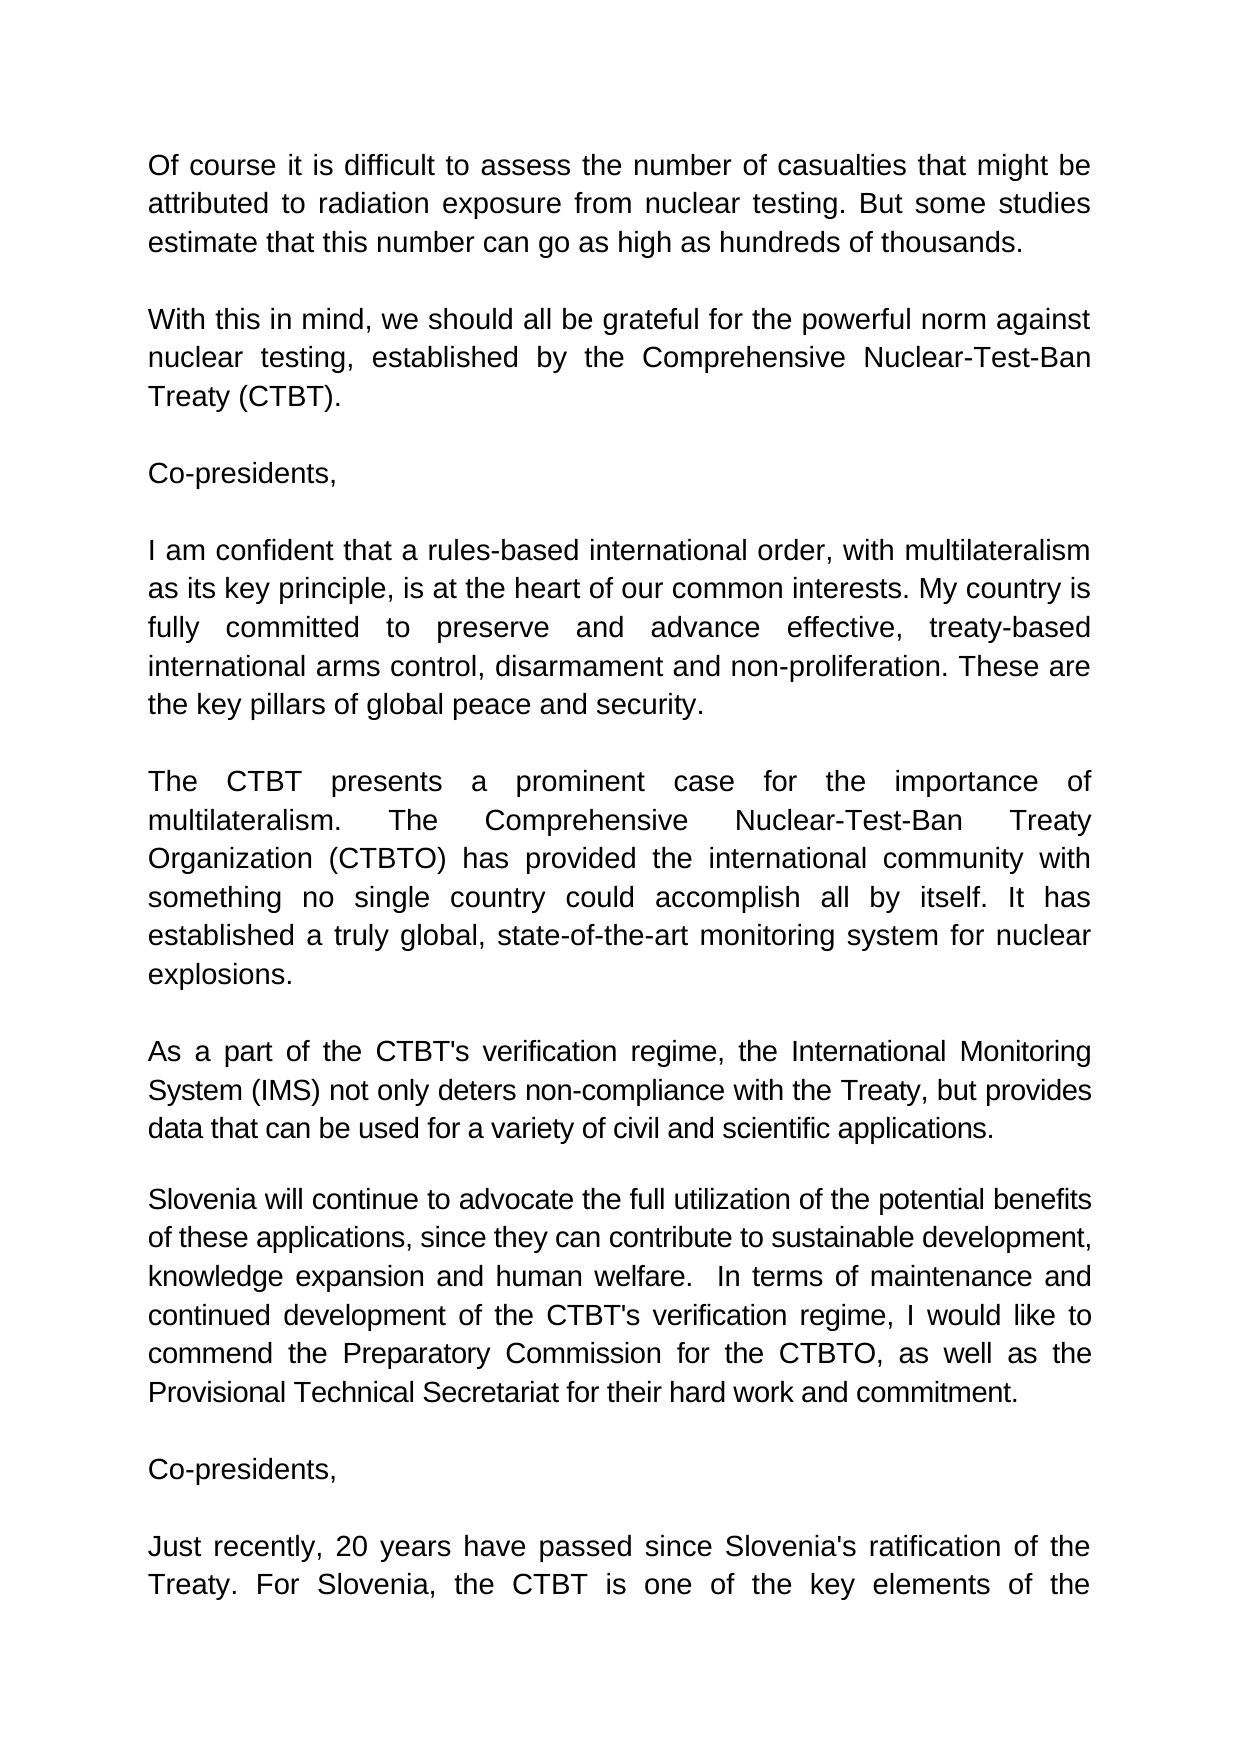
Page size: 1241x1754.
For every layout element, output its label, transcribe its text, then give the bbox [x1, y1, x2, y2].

text Slovenia will continue to advocate the full utilization of the potential benefits of these applications, since they can contribute to sustainable development, knowledge expansion and human welfare. In terms of maintenance and continued development of the CTBT's verification regime, I would like to commend the Preparatory Commission for the CTBTO, as well as the Provisional Technical Secretariat for their hard work and commitment. [148, 1182, 1093, 1408]
text The CTBT presents a prominent case for the importance of multilateralism. The Comprehensive Nuclear-Test-Ban Treaty Organization (CTBTO) has provided the international community with something no single country could accomplish all by itself. It has established a truly global, state-of-the-art monitoring system for nuclear explosions. [148, 764, 1093, 991]
text With this in mind, we should all be grateful for the powerful norm against nuclear testing, established by the Comprehensive Nuclear-Test-Ban Treaty (CTBT). [148, 302, 1093, 412]
text Of course it is difficult to assess the number of casualties that might be attributed to radiation exposure from nuclear testing. But some studies estimate that this number can go as high as hundreds of thousands. [148, 148, 1093, 258]
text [148, 1529, 1093, 1601]
text Co-presidents, [148, 456, 1093, 489]
text As a part of the CTBT's verification regime, the International Monitoring System (IMS) not only deters non-compliance with the Treaty, but provides data that can be used for a variety of civil and scientific applications. [148, 1034, 1093, 1145]
text Co-presidents, [148, 1452, 1093, 1485]
text I am confident that a rules-based international order, with multilateralism as its key principle, is at the heart of our common interests. My country is fully committed to preserve and advance effective, treaty-based international arms control, disarmament and non-proliferation. These are the key pillars of global peace and security. [148, 533, 1093, 721]
